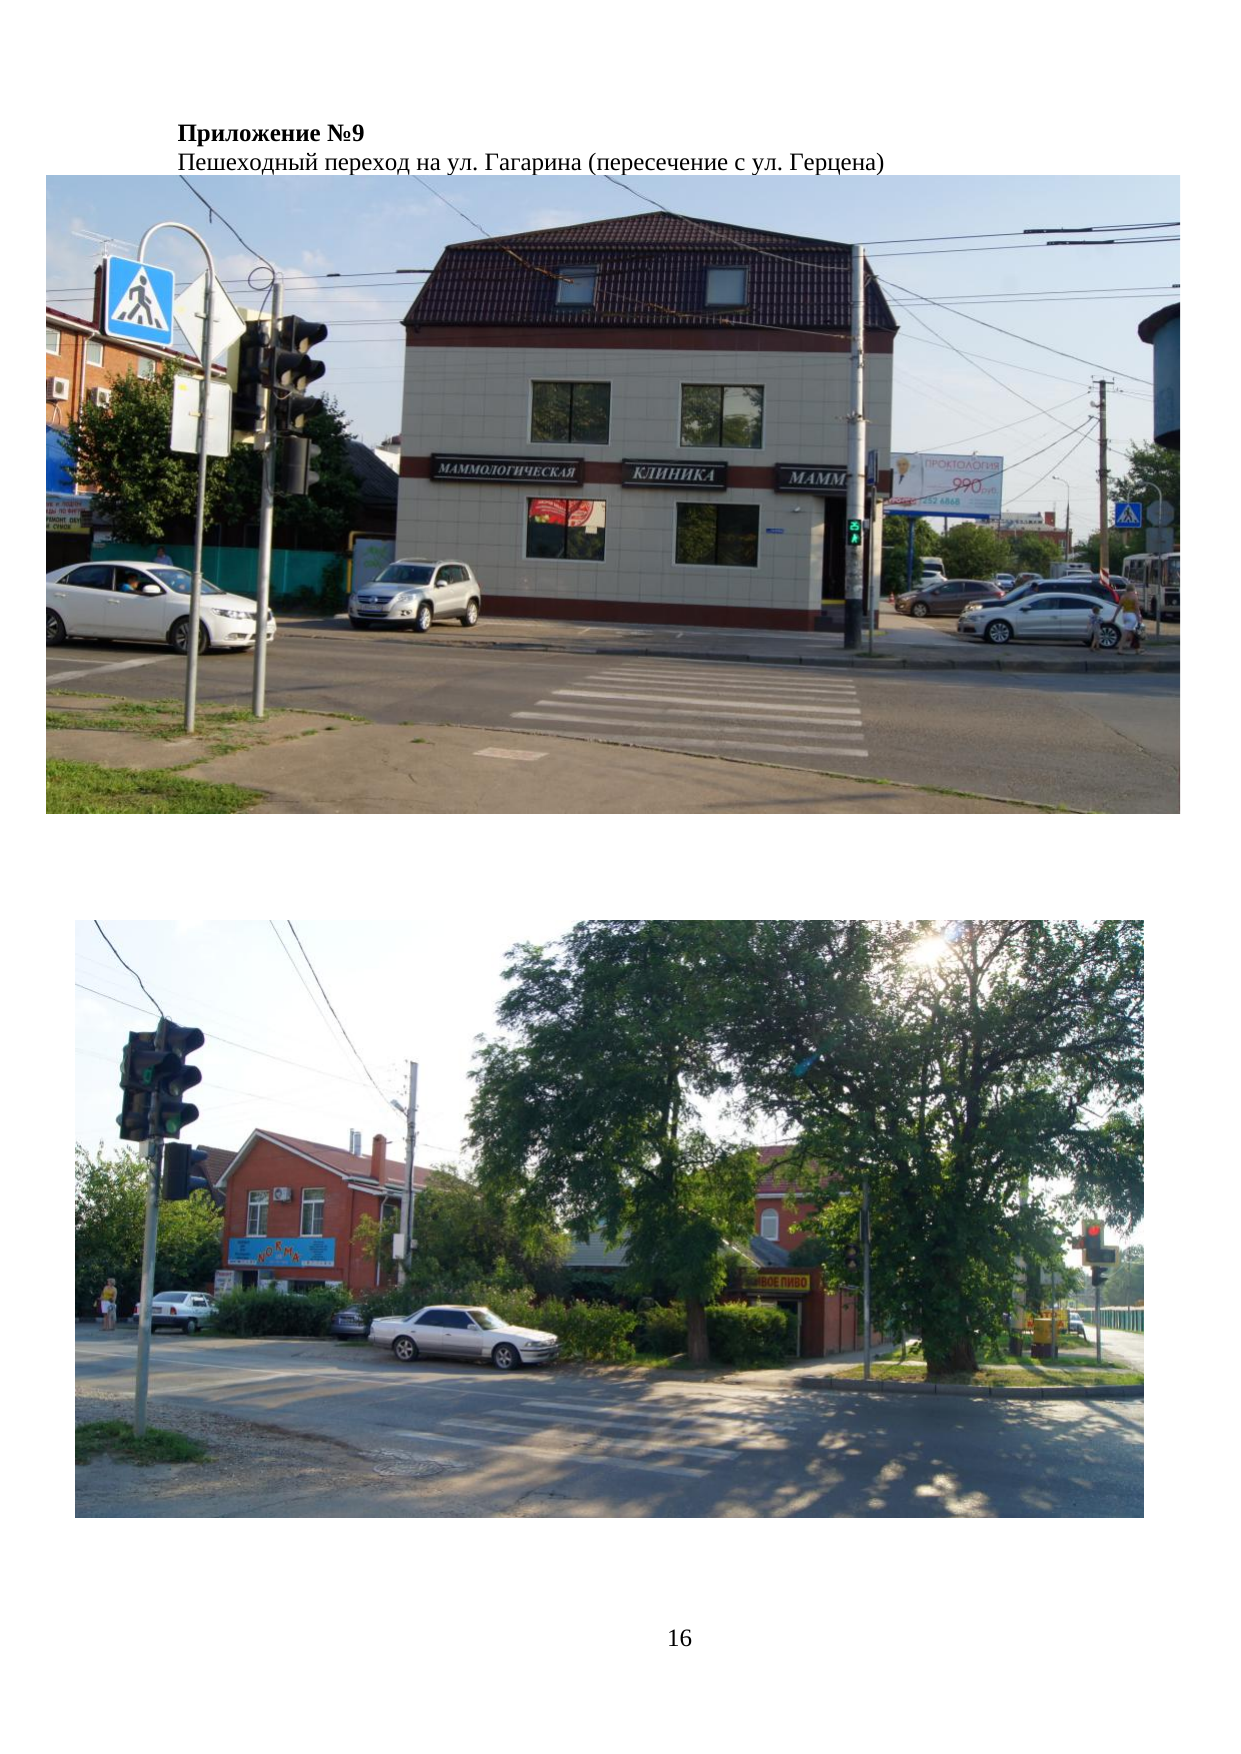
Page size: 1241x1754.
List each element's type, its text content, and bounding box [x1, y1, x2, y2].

picture [75, 920, 1144, 1518]
text Пешеходный переход на ул. Гагарина (пересечение с ул. Герцена) [177, 147, 1181, 175]
text Приложение №9 [177, 118, 1181, 147]
picture [46, 175, 1181, 814]
